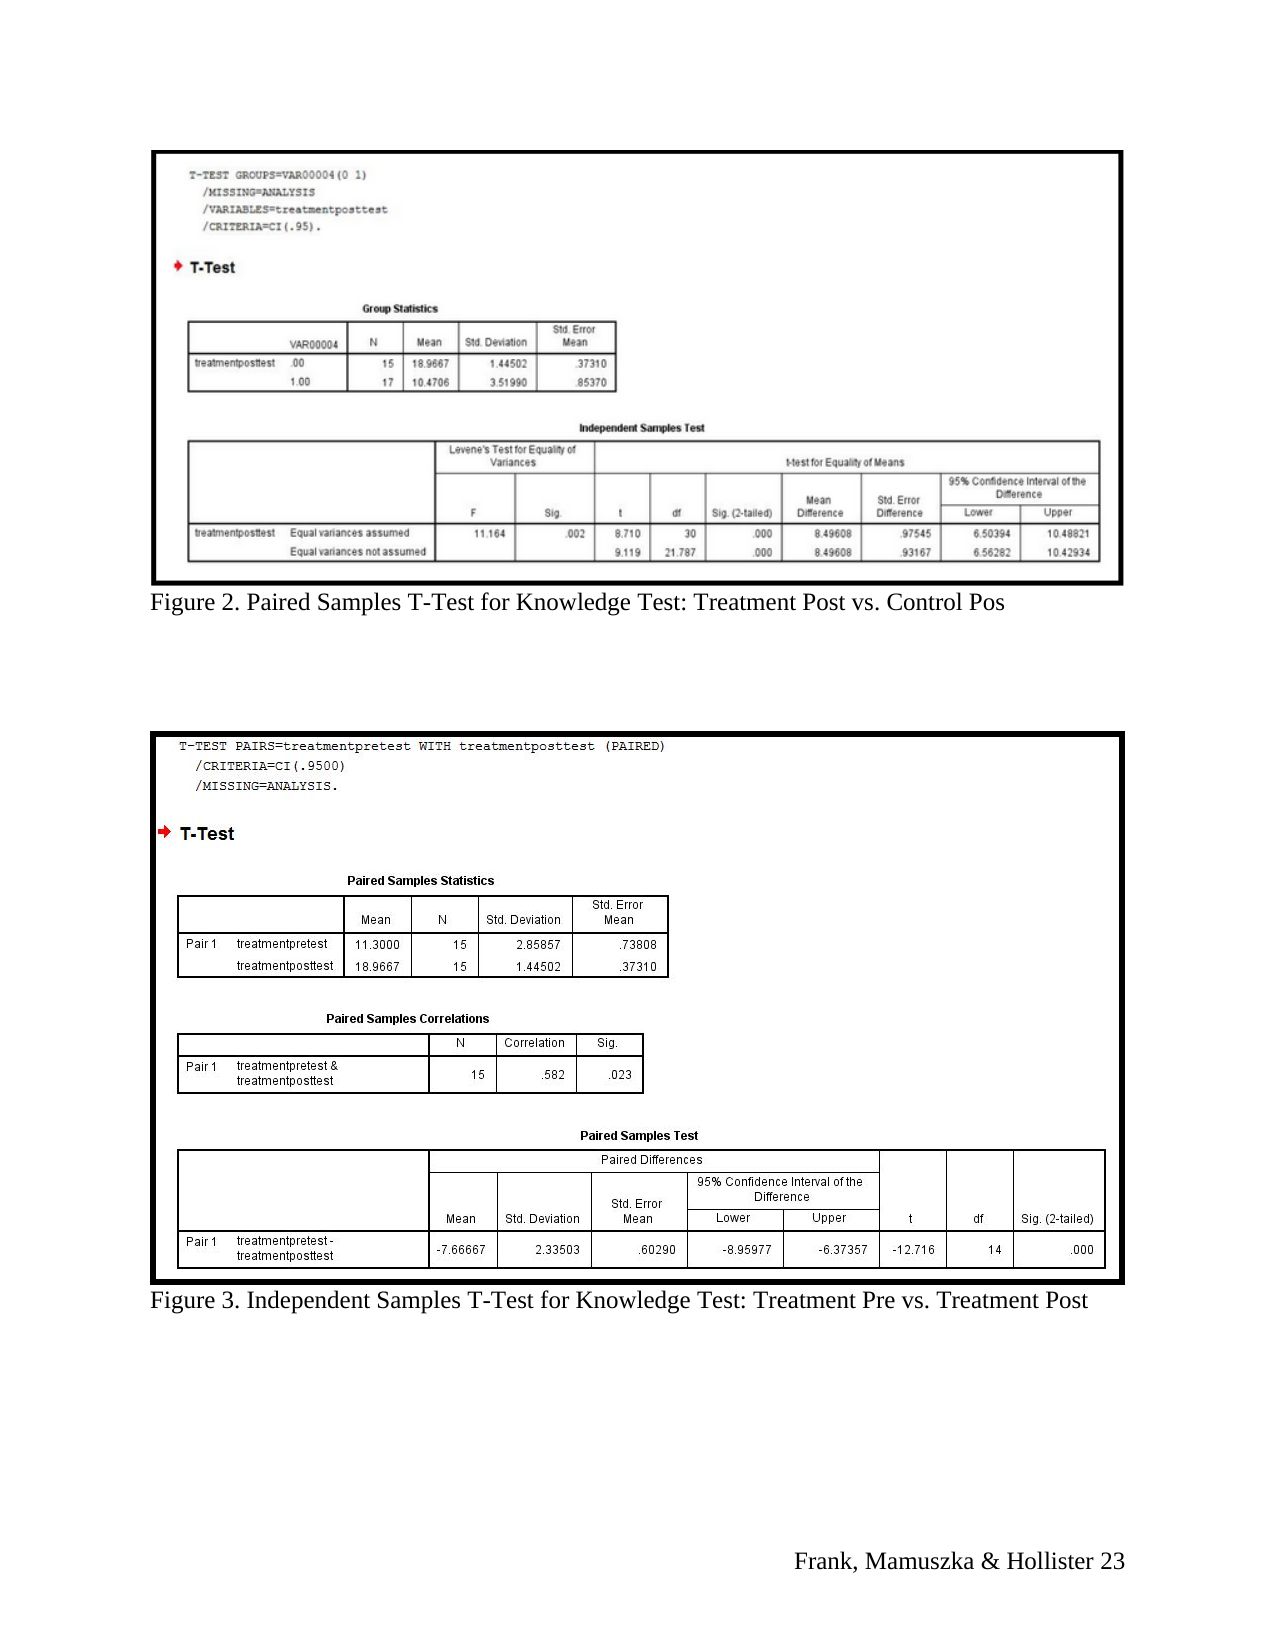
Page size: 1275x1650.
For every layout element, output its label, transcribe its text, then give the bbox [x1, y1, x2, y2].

text Figure 3. Independent Samples T-Test for Knowledge Test: Treatment Pre vs. Treatment Post [150, 1285, 1125, 1314]
picture [156, 737, 1119, 1279]
text Figure 2. Paired Samples T-Test for Knowledge Test: Treatment Post vs. Control Pos [150, 587, 1125, 616]
picture [150, 150, 1125, 587]
